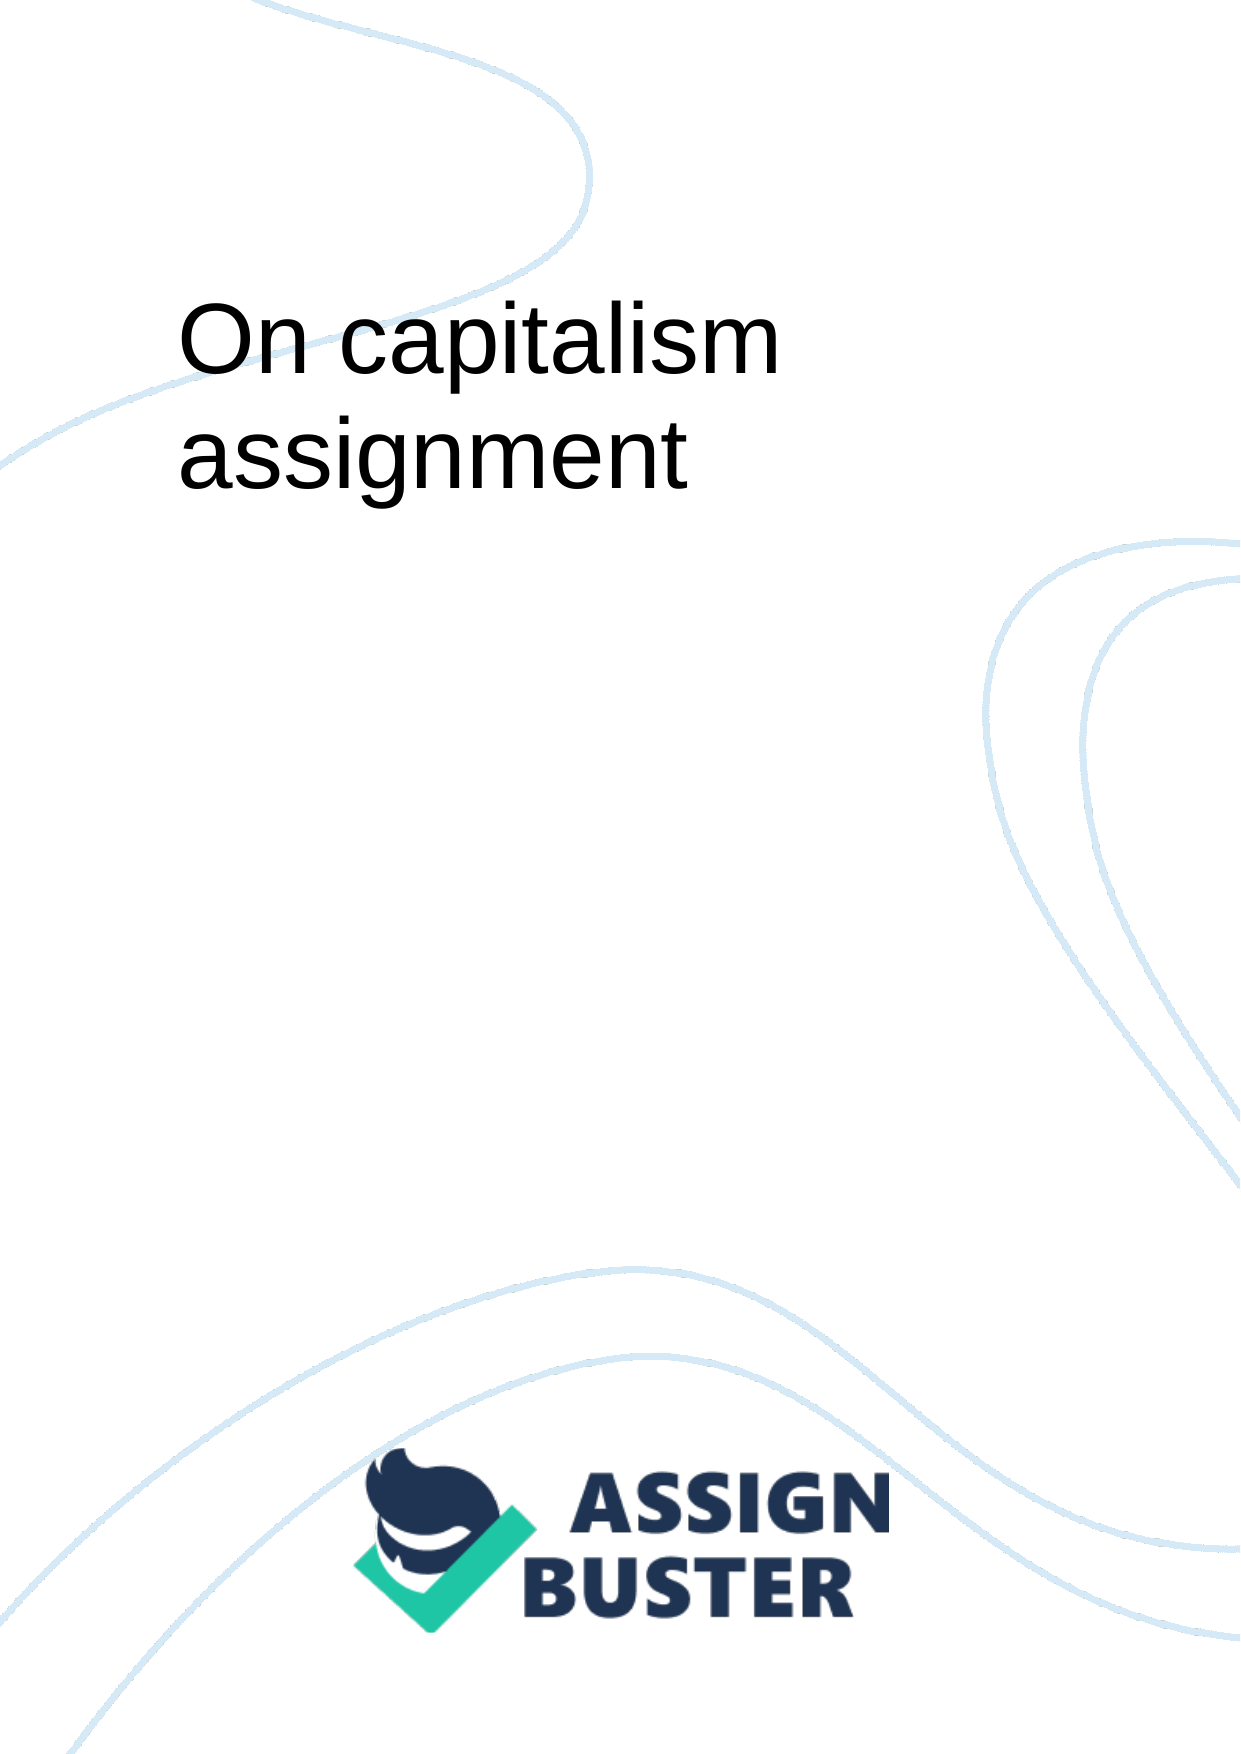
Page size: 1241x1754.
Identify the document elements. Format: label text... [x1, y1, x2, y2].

picture [0, 0, 1241, 1754]
subtitle On capitalism assignment [177, 279, 1152, 509]
